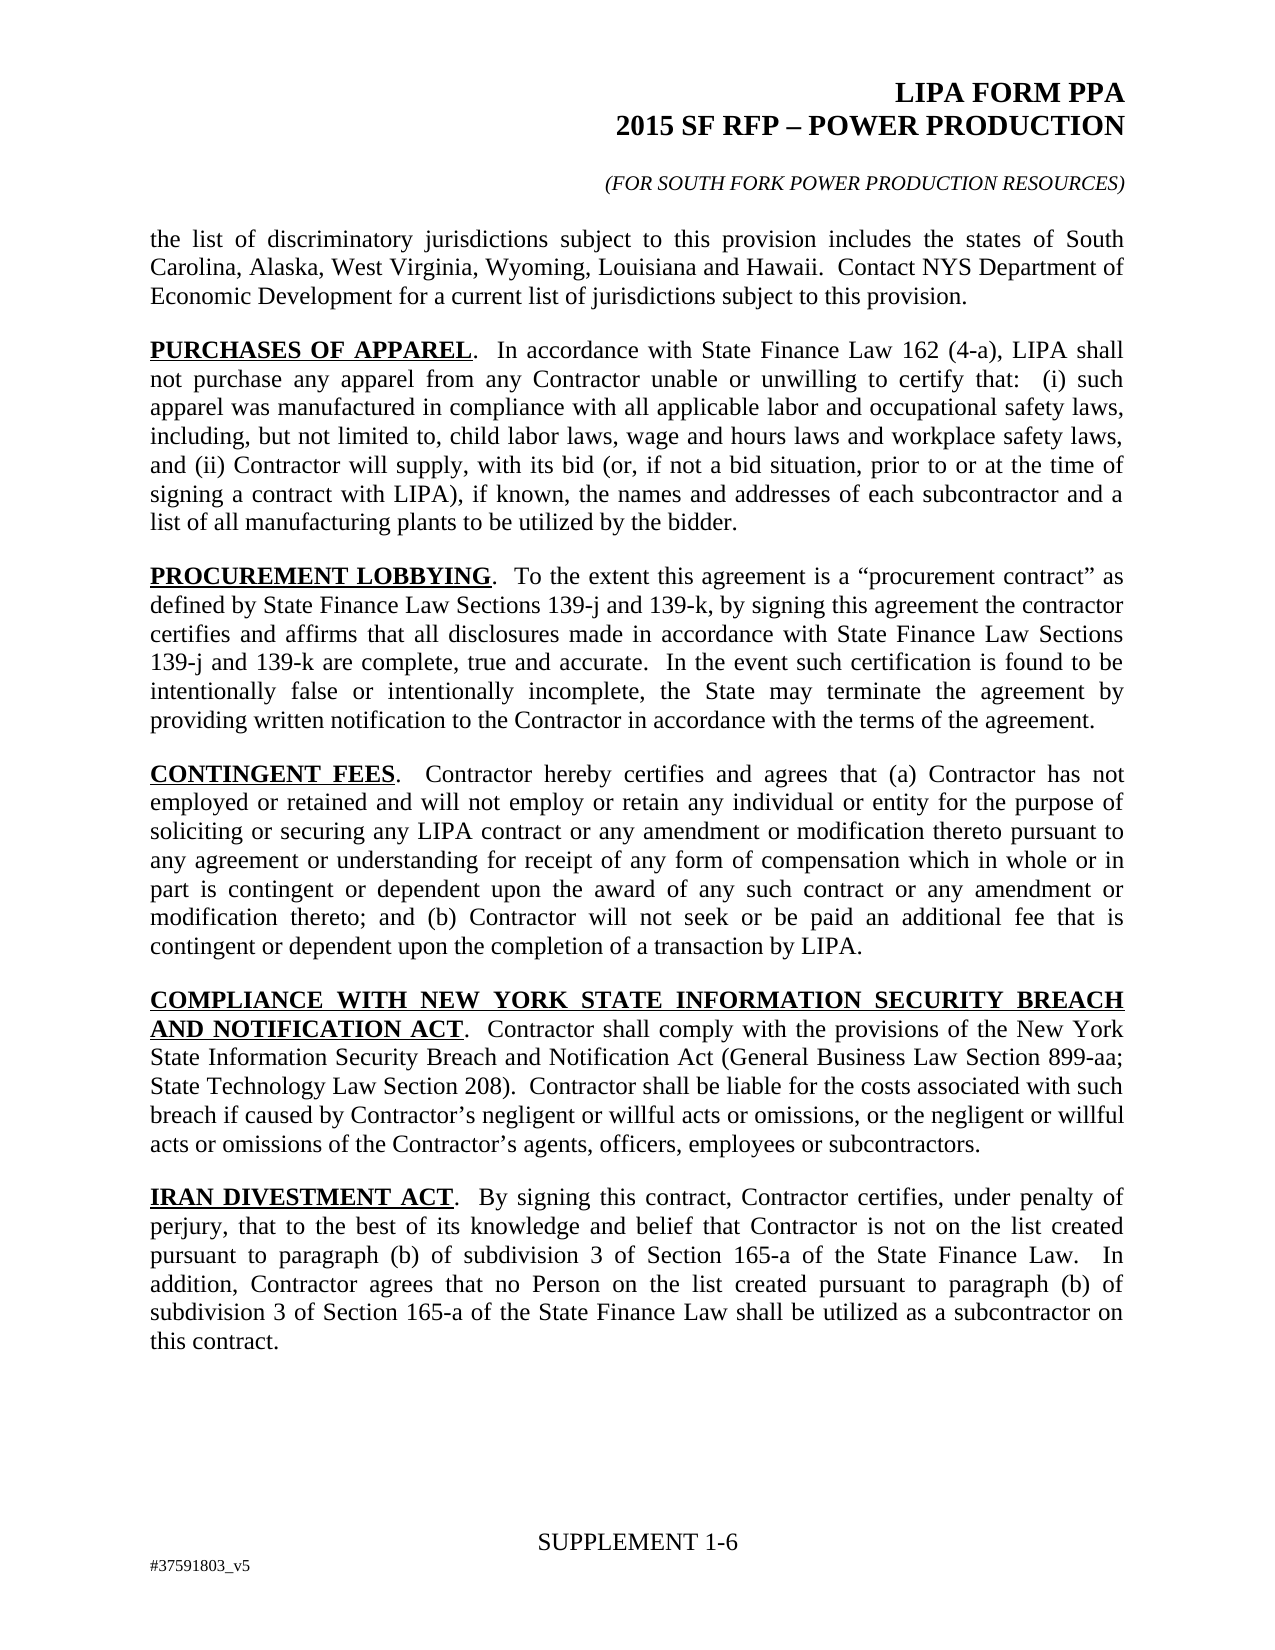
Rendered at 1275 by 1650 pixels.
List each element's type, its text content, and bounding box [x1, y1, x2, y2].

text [150, 224, 1125, 310]
text IRAN DIVESTMENT ACT. By signing this contract, Contractor certifies, under penalty of perjury, that to the best of its knowledge and belief that Contractor is not on the list created pursuant to paragraph (b) of subdivision 3 of Section 165-a of the State Finance Law. In addition, Contractor agrees that no Person on the list created pursuant to paragraph (b) of subdivision 3 of Section 165-a of the State Finance Law shall be utilized as a subcontractor on this contract. [150, 1182, 1125, 1355]
text PURCHASES OF APPAREL. In accordance with State Finance Law 162 (4-a), LIPA shall not purchase any apparel from any Contractor unable or unwilling to certify that: (i) such apparel was manufactured in compliance with all applicable labor and occupational safety laws, including, but not limited to, child labor laws, wage and hours laws and workplace safety laws, and (ii) Contractor will supply, with its bid (or, if not a bid situation, prior to or at the time of signing a contract with LIPA), if known, the names and addresses of each subcontractor and a list of all manufacturing plants to be utilized by the bidder. [150, 335, 1125, 536]
text PROCUREMENT LOBBYING. To the extent this agreement is a “procurement contract” as defined by State Finance Law Sections 139-j and 139-k, by signing this agreement the contractor certifies and affirms that all disclosures made in accordance with State Finance Law Sections 139-j and 139-k are complete, true and accurate. In the event such certification is found to be intentionally false or intentionally incomplete, the State may terminate the agreement by providing written notification to the Contractor in accordance with the terms of the agreement. [150, 561, 1125, 734]
text COMPLIANCE WITH NEW YORK STATE INFORMATION SECURITY BREACH AND NOTIFICATION ACT. Contractor shall comply with the provisions of the New York State Information Security Breach and Notification Act (General Business Law Section 899-aa; State Technology Law Section 208). Contractor shall be liable for the costs associated with such breach if caused by Contractor’s negligent or willful acts or omissions, or the negligent or willful acts or omissions of the Contractor’s agents, officers, employees or subcontractors. [150, 1011, 1125, 1157]
text CONTINGENT FEES. Contractor hereby certifies and agrees that (a) Contractor has not employed or retained and will not employ or retain any individual or entity for the purpose of soliciting or securing any LIPA contract or any amendment or modification thereto pursuant to any agreement or understanding for receipt of any form of compensation which in whole or in part is contingent or dependent upon the award of any such contract or any amendment or modification thereto; and (b) Contractor will not seek or be paid an additional fee that is contingent or dependent upon the completion of a transaction by LIPA. [150, 759, 1125, 960]
